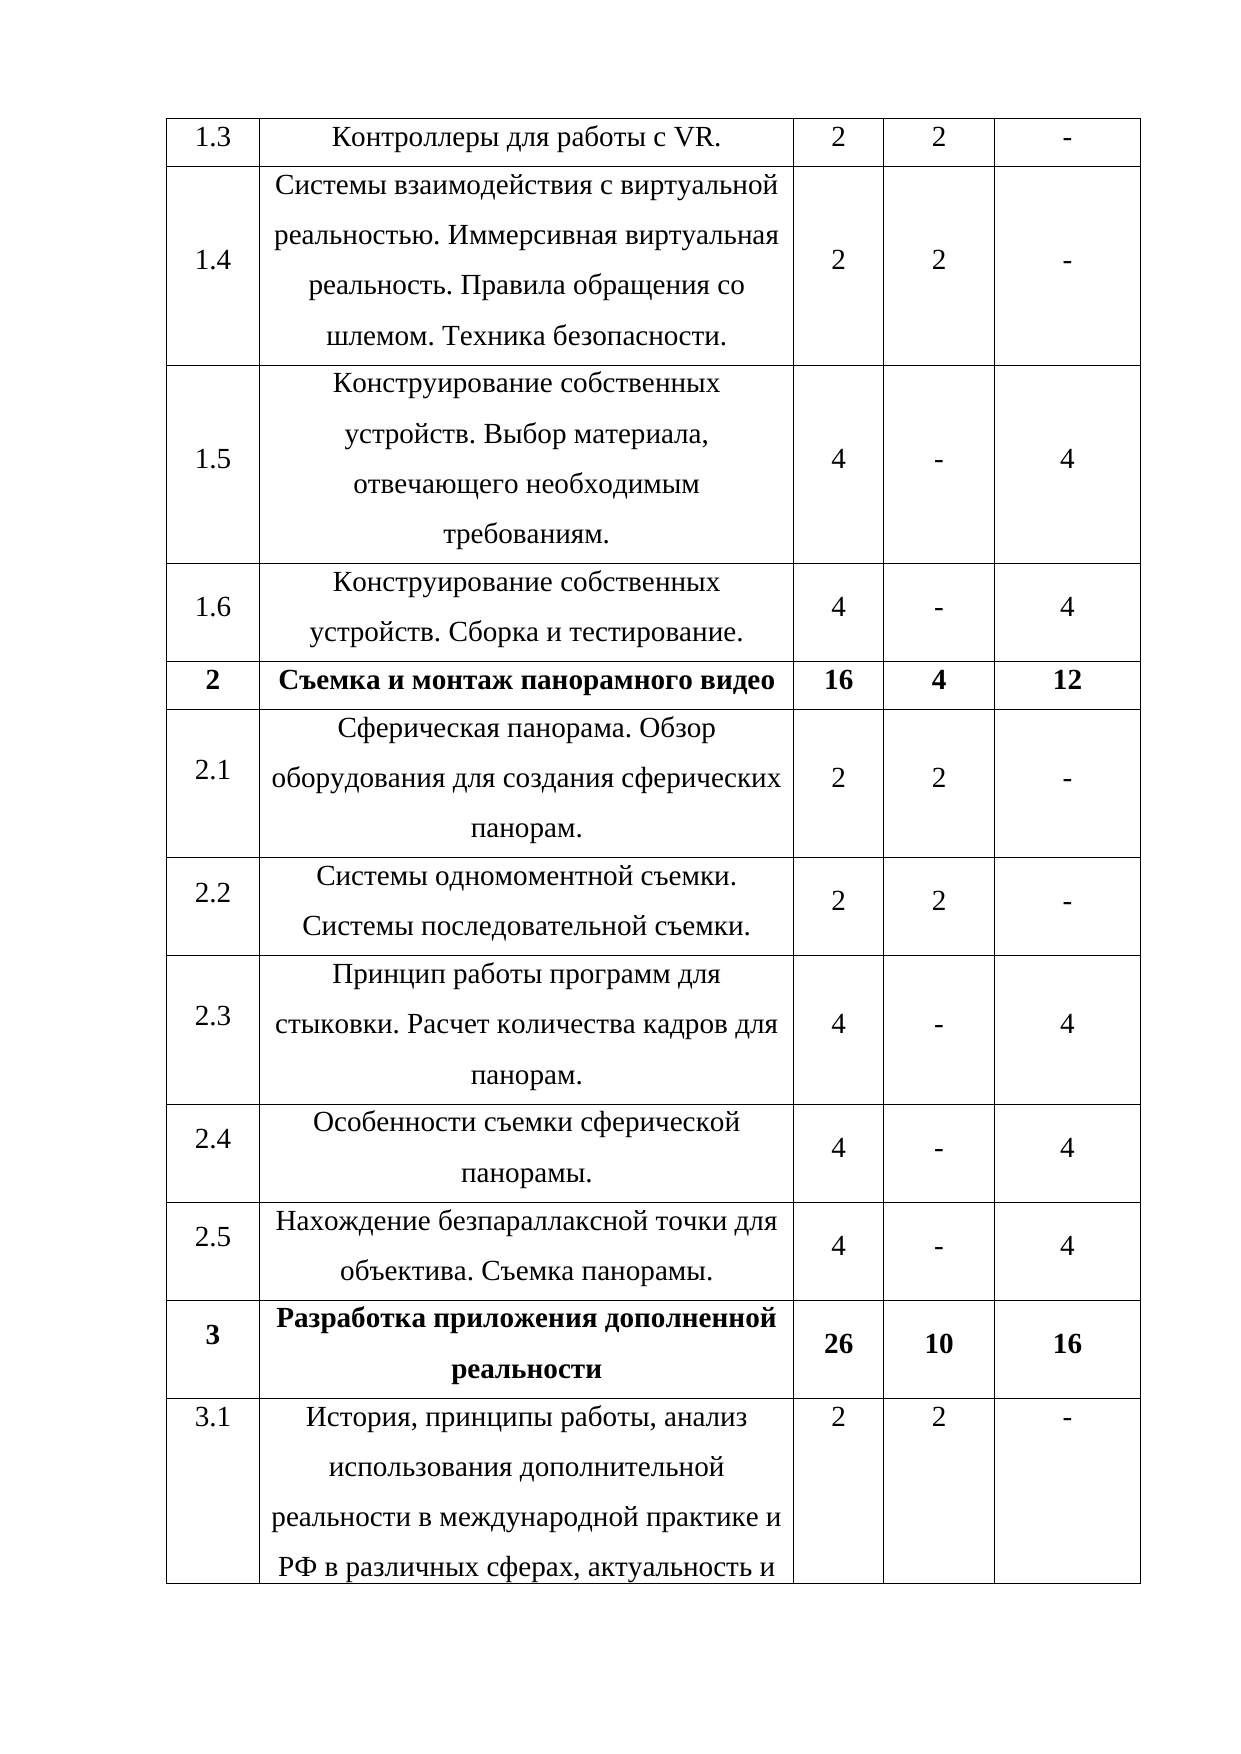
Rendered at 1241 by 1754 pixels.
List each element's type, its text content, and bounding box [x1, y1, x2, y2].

table_cell 4 [995, 1105, 1140, 1202]
table_cell 2 [167, 662, 259, 709]
table_cell Контроллеры для работы с VR. [260, 119, 793, 166]
table_cell 2 [794, 858, 883, 955]
table_cell 4 [995, 564, 1140, 661]
table_cell - [995, 1399, 1140, 1583]
table_cell 16 [995, 1301, 1140, 1398]
table_cell 2 [884, 858, 994, 955]
table_cell 4 [794, 1105, 883, 1202]
table_cell Конструирование собственных устройств. Выбор материала, отвечающего необходимым требованиям. [260, 366, 793, 563]
table_cell - [884, 956, 994, 1103]
table_cell - [884, 1105, 994, 1202]
table_cell 2 [884, 167, 994, 364]
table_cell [260, 1399, 793, 1583]
table_cell Конструирование собственных устройств. Сборка и тестирование. [260, 564, 793, 661]
table_cell 2 [794, 119, 883, 166]
table_cell 10 [884, 1301, 994, 1398]
table_cell 4 [884, 662, 994, 709]
table_cell 4 [794, 564, 883, 661]
table_cell - [884, 564, 994, 661]
table_cell 26 [794, 1301, 883, 1398]
table_cell Сферическая панорама. Обзор оборудования для создания сферических панорам. [260, 710, 793, 857]
table_cell 2 [884, 119, 994, 166]
table_cell 3 [167, 1301, 259, 1398]
table_cell 2.2 [167, 858, 259, 955]
table_cell 4 [794, 366, 883, 563]
table_cell 4 [995, 366, 1140, 563]
table_cell 2.3 [167, 956, 259, 1103]
table_cell 2.1 [167, 710, 259, 857]
table_cell Принцип работы программ для стыковки. Расчет количества кадров для панорам. [260, 956, 793, 1103]
table_cell - [884, 1203, 994, 1299]
table_cell Системы взаимодействия с виртуальной реальностью. Иммерсивная виртуальная реальность. Правила обращения со шлемом. Техника безопасности. [260, 167, 793, 364]
table_cell Съемка и монтаж панорамного видео [260, 662, 793, 709]
table_cell 4 [995, 956, 1140, 1103]
table_cell 16 [794, 662, 883, 709]
table_cell 4 [995, 1203, 1140, 1299]
table_cell 2 [794, 167, 883, 364]
table_cell - [884, 366, 994, 563]
table_cell Системы одномоментной съемки. Системы последовательной съемки. [260, 858, 793, 955]
table_cell 1.4 [167, 167, 259, 364]
table_cell 2.4 [167, 1105, 259, 1202]
table_cell Особенности съемки сферической панорамы. [260, 1105, 793, 1202]
table_cell 1.3 [167, 119, 259, 166]
table_cell 4 [794, 956, 883, 1103]
table_cell 4 [794, 1203, 883, 1299]
table_cell 12 [995, 662, 1140, 709]
table_cell 1.6 [167, 564, 259, 661]
table_cell - [995, 119, 1140, 166]
table_cell - [995, 858, 1140, 955]
table_cell 1.5 [167, 366, 259, 563]
table_cell 2 [794, 710, 883, 857]
table_cell 3.1 [167, 1399, 259, 1583]
table_cell 2 [794, 1399, 883, 1583]
table_cell - [995, 167, 1140, 364]
table_cell Разработка приложения дополненной реальности [260, 1301, 793, 1398]
table_cell 2.5 [167, 1203, 259, 1299]
table_cell Нахождение безпараллаксной точки для объектива. Съемка панорамы. [260, 1203, 793, 1299]
table_cell 2 [884, 710, 994, 857]
table_cell - [995, 710, 1140, 857]
table_cell 2 [884, 1399, 994, 1583]
